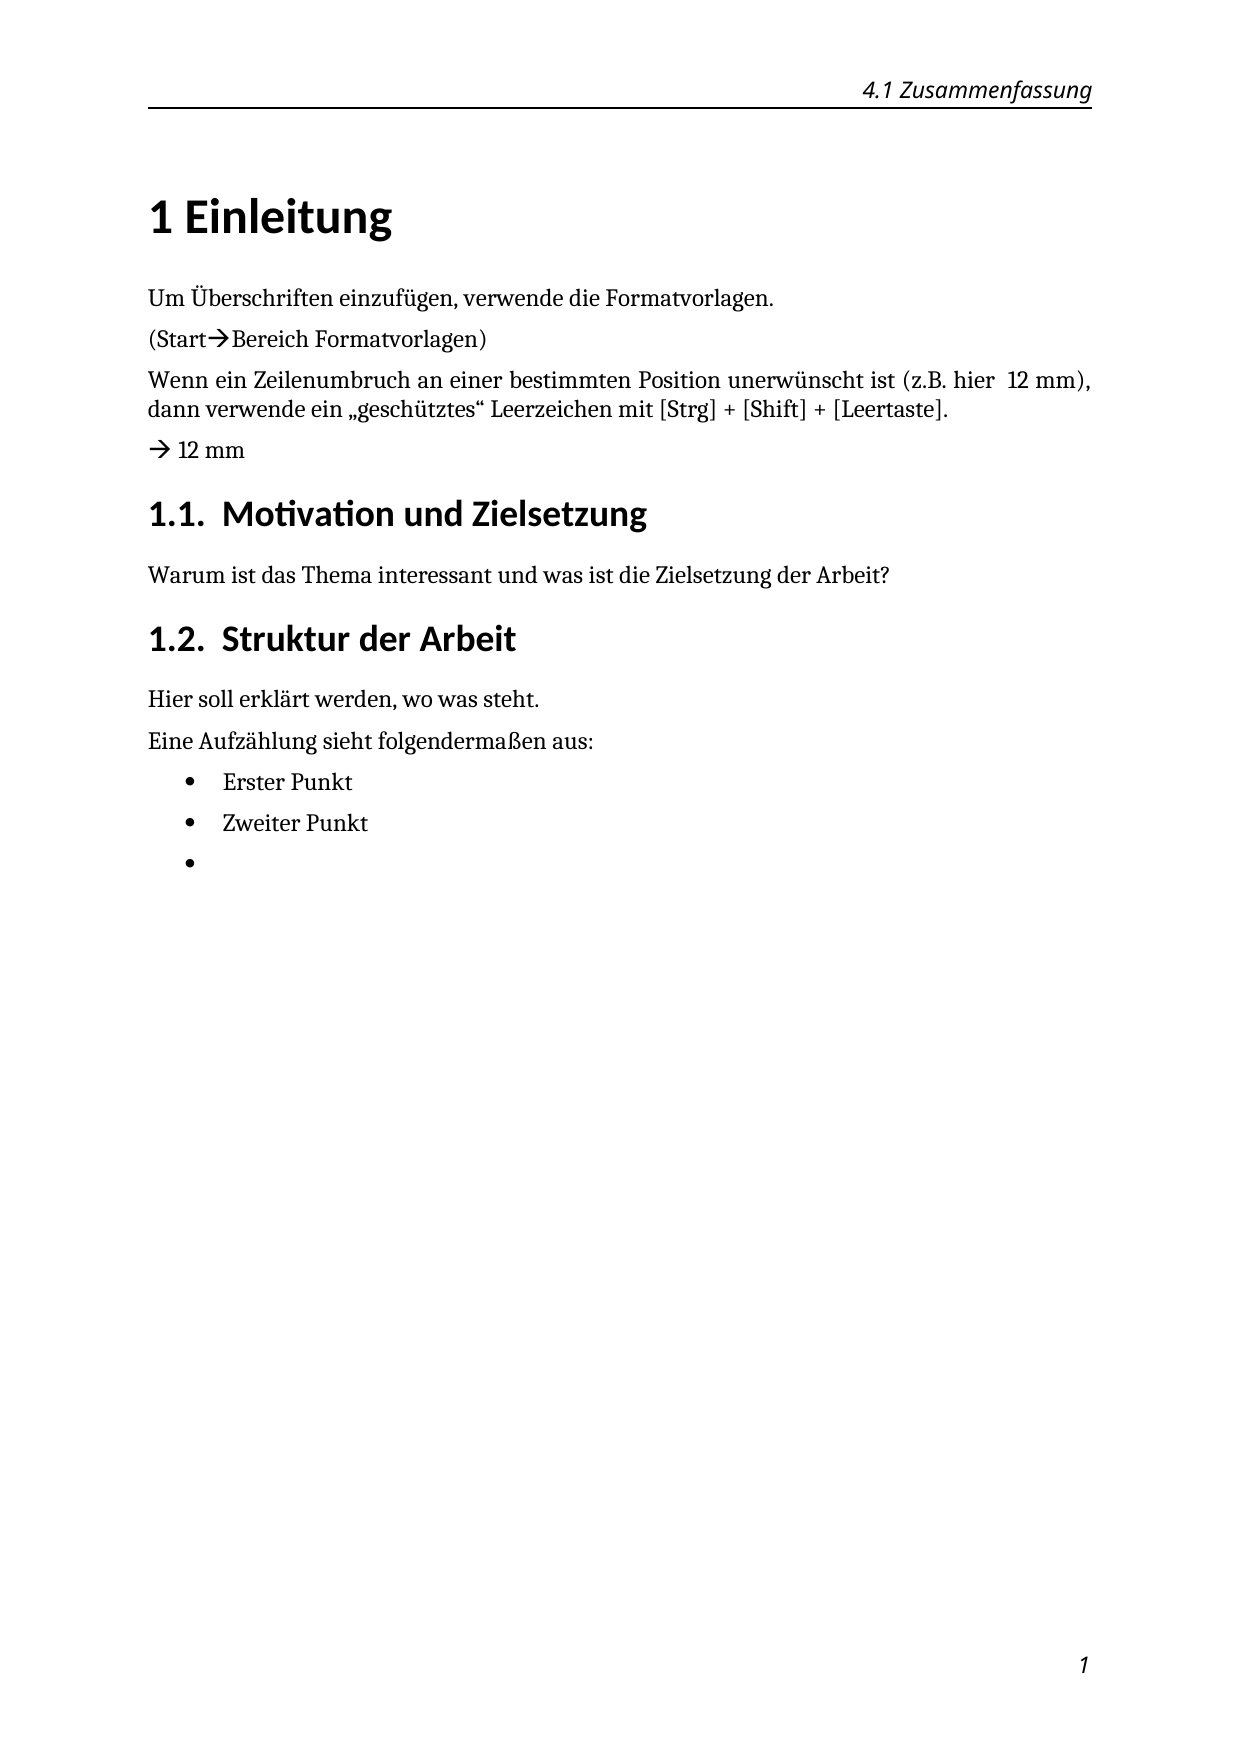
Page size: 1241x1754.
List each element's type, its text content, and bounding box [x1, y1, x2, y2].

text 12 mm [148, 436, 1092, 465]
text Wenn ein Zeilenumbruch an einer bestimmten Position unerwünscht ist (z.B. hier 12 mm), dann verwende ein „geschütztes“ Leerzeichen mit [Strg] + [Shift] + [Leertaste]. [148, 366, 1092, 424]
text Eine Aufzählung sieht folgendermaßen aus: [148, 727, 1092, 755]
text Warum ist das Thema interessant und was ist die Zielsetzung der Arbeit? [148, 561, 1092, 589]
text Hier soll erklärt werden, wo was steht. [148, 685, 1092, 714]
text Erster Punkt [186, 768, 1092, 797]
text Um Überschriften einzufügen, verwende die Formatvorlagen. [148, 284, 1092, 312]
subtitle Struktur der Arbeit [148, 614, 1092, 660]
subtitle Einleitung [148, 185, 1092, 246]
text Zweiter Punkt [186, 809, 1092, 838]
subtitle Motivation und Zielsetzung [148, 490, 1092, 536]
text (StartBereich Formatvorlagen) [148, 325, 1092, 354]
